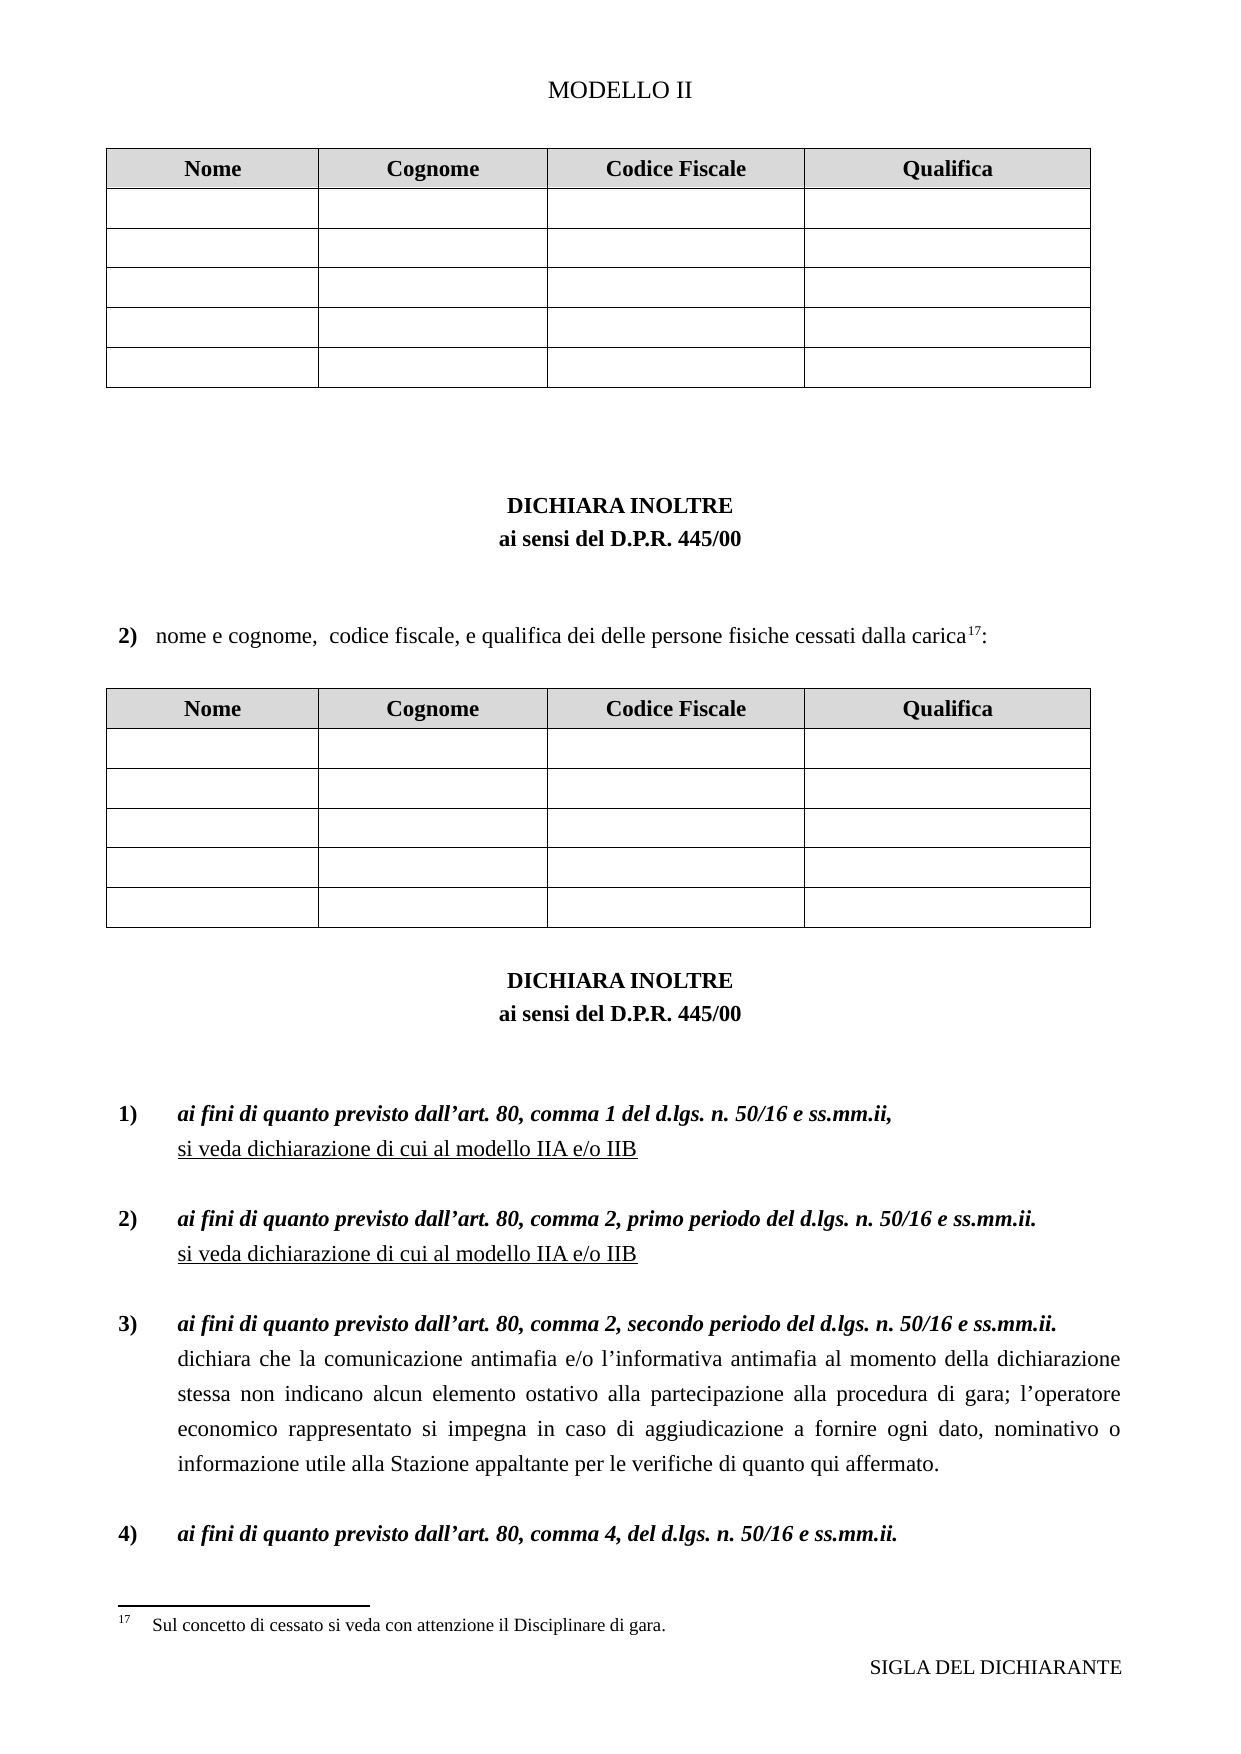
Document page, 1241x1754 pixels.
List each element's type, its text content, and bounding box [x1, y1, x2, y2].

table_cell [548, 308, 804, 347]
text dichiara che la comunicazione antimafia e/o l’informativa antimafia al momento della dichiarazione stessa non indicano alcun elemento ostativo alla partecipazione alla procedura di gara; l’operatore economico rappresentato si impegna in caso di aggiudicazione a fornire ogni dato, nominativo o informazione utile alla Stazione appaltante per le verifiche di quanto qui affermato. [177, 1345, 1122, 1476]
list ai fini di quanto previsto dall’art. 80, comma 2, primo periodo del d.lgs. n. 50/16 e ss.mm.ii. [118, 1205, 1122, 1231]
table_cell [107, 189, 318, 227]
table_cell [107, 809, 318, 847]
table_cell [805, 268, 1090, 307]
table_cell [548, 729, 804, 767]
table_cell [319, 189, 547, 227]
table_cell [107, 729, 318, 767]
table_cell [319, 848, 547, 887]
table_cell [548, 888, 804, 927]
text si veda dichiarazione di cui al modello IIA e/o IIB [118, 1240, 1122, 1266]
table_cell [548, 268, 804, 307]
table_header Nome [107, 149, 318, 187]
text ai sensi del D.P.R. 445/00 [118, 999, 1122, 1026]
table_header Nome [107, 689, 318, 728]
table_header Qualifica [805, 149, 1090, 187]
table_header Codice Fiscale [548, 149, 804, 187]
table_cell [319, 229, 547, 267]
table_cell [548, 189, 804, 227]
table_cell [107, 769, 318, 807]
table_cell [548, 229, 804, 267]
table_header Cognome [319, 689, 547, 728]
text DICHIARA INOLTRE [118, 967, 1122, 993]
table_cell [805, 888, 1090, 927]
table_cell [319, 348, 547, 387]
table_cell [805, 308, 1090, 347]
text 4) ai fini di quanto previsto dall’art. 80, comma 4, del d.lgs. n. 50/16 e ss.mm.ii. [118, 1520, 1122, 1546]
table_header Cognome [319, 149, 547, 187]
table_cell [805, 189, 1090, 227]
text si veda dichiarazione di cui al modello IIA e/o IIB [118, 1135, 1122, 1161]
table_cell [107, 348, 318, 387]
table_cell [548, 769, 804, 807]
table_cell [107, 888, 318, 927]
table_cell [319, 268, 547, 307]
table_cell [805, 729, 1090, 767]
text 2) nome e cognome, codice fiscale, e qualifica dei delle persone fisiche cessati dalla carica: [118, 622, 1122, 649]
table_cell [319, 888, 547, 927]
table_cell [107, 229, 318, 267]
text ai sensi del D.P.R. 445/00 [118, 525, 1122, 551]
table_cell [107, 268, 318, 307]
table_header Qualifica [805, 689, 1090, 728]
table_cell [548, 348, 804, 387]
table_cell [805, 769, 1090, 807]
table_cell [805, 809, 1090, 847]
table_cell [319, 769, 547, 807]
text 3) ai fini di quanto previsto dall’art. 80, comma 2, secondo periodo del d.lgs. n. 50/16 e ss.mm.ii. [118, 1310, 1122, 1336]
list ai fini di quanto previsto dall’art. 80, comma 1 del d.lgs. n. 50/16 e ss.mm.ii, [118, 1100, 1122, 1126]
table_cell [548, 809, 804, 847]
table_cell [548, 848, 804, 887]
text DICHIARA INOLTRE [118, 492, 1122, 518]
table_cell [805, 848, 1090, 887]
table_header Codice Fiscale [548, 689, 804, 728]
table_cell [319, 809, 547, 847]
table_cell [805, 348, 1090, 387]
table_cell [805, 229, 1090, 267]
table_cell [319, 729, 547, 767]
table_cell [107, 848, 318, 887]
table_cell [319, 308, 547, 347]
table_cell [107, 308, 318, 347]
